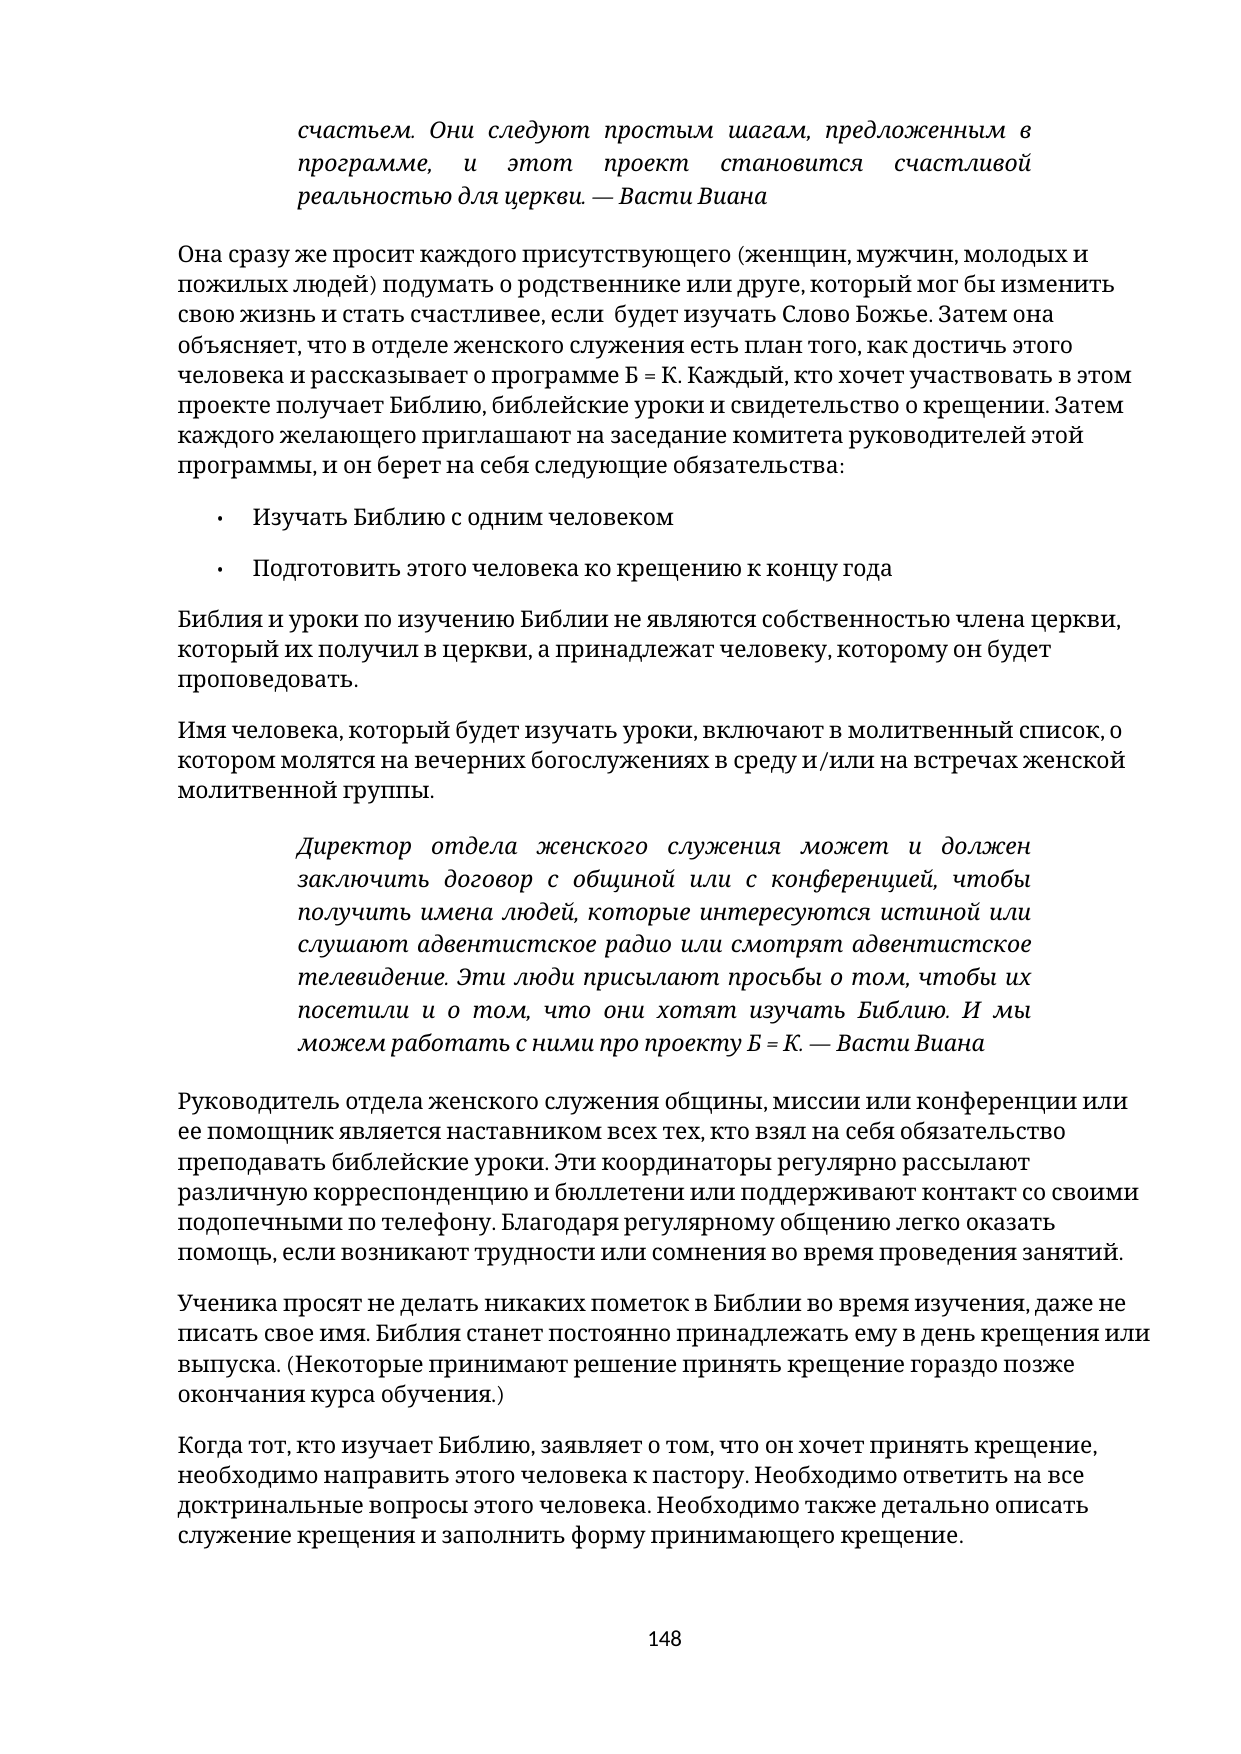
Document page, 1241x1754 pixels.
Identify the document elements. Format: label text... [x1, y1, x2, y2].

text Она сразу же просит каждого присутствующего (женщин, мужчин, молодых и пожилых людей) подумать о родственнике или друге, который мог бы изменить свою жизнь и стать счастливее, если будет изучать Слово Божье. Затем она объясняет, что в отделе женского служения есть план того, как достичь этого человека и рассказывает о программе Б = К. Каждый, кто хочет участвовать в этом проекте получает Библию, библейские уроки и свидетельство о крещении. Затем каждого желающего приглашают на заседание комитета руководителей этой программы, и он берет на себя следующие обязательства: [177, 242, 1152, 480]
list Подготовить этого человека ко крещению к концу года [215, 555, 1152, 582]
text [297, 118, 1032, 210]
text Имя человека, который будет изучать уроки, включают в молитвенный список, о котором молятся на вечерних богослужениях в среду и/или на встречах женской молитвенной группы. [177, 718, 1152, 805]
list Изучать Библию с одним человеком [215, 504, 1152, 531]
text Библия и уроки по изучению Библии не являются собственностью члена церкви, который их получил в церкви, а принадлежат человеку, которому он будет проповедовать. [177, 606, 1152, 693]
text Руководитель отдела женского служения общины, миссии или конференции или ее помощник является наставником всех тех, кто взял на себя обязательство преподавать библейские уроки. Эти координаторы регулярно рассылают различную корреспонденцию и бюллетени или поддерживают контакт со своими подопечными по телефону. Благодаря регулярному общению легко оказать помощь, если возникают трудности или сомнения во время проведения занятий. [177, 1089, 1152, 1266]
text Директор отдела женского служения может и должен заключить договор с общиной или с конференцией, чтобы получить имена людей, которые интересуются истиной или слушают адвентистское радио или смотрят адвентистское телевидение. Эти люди присылают просьбы о том, чтобы их посетили и о том, что они хотят изучать Библию. И мы можем работать с ними про проекту Б = К. — Васти Виана [297, 833, 1032, 1057]
text Ученика просят не делать никаких пометок в Библии во время изучения, даже не писать свое имя. Библия станет постоянно принадлежать ему в день крещения или выпуска. (Некоторые принимают решение принять крещение гораздо позже окончания курса обучения.) [177, 1291, 1152, 1408]
text Когда тот, кто изучает Библию, заявляет о том, что он хочет принять крещение, необходимо направить этого человека к пастору. Необходимо ответить на все доктринальные вопросы этого человека. Необходимо также детально описать служение крещения и заполнить форму принимающего крещение. [177, 1433, 1152, 1550]
